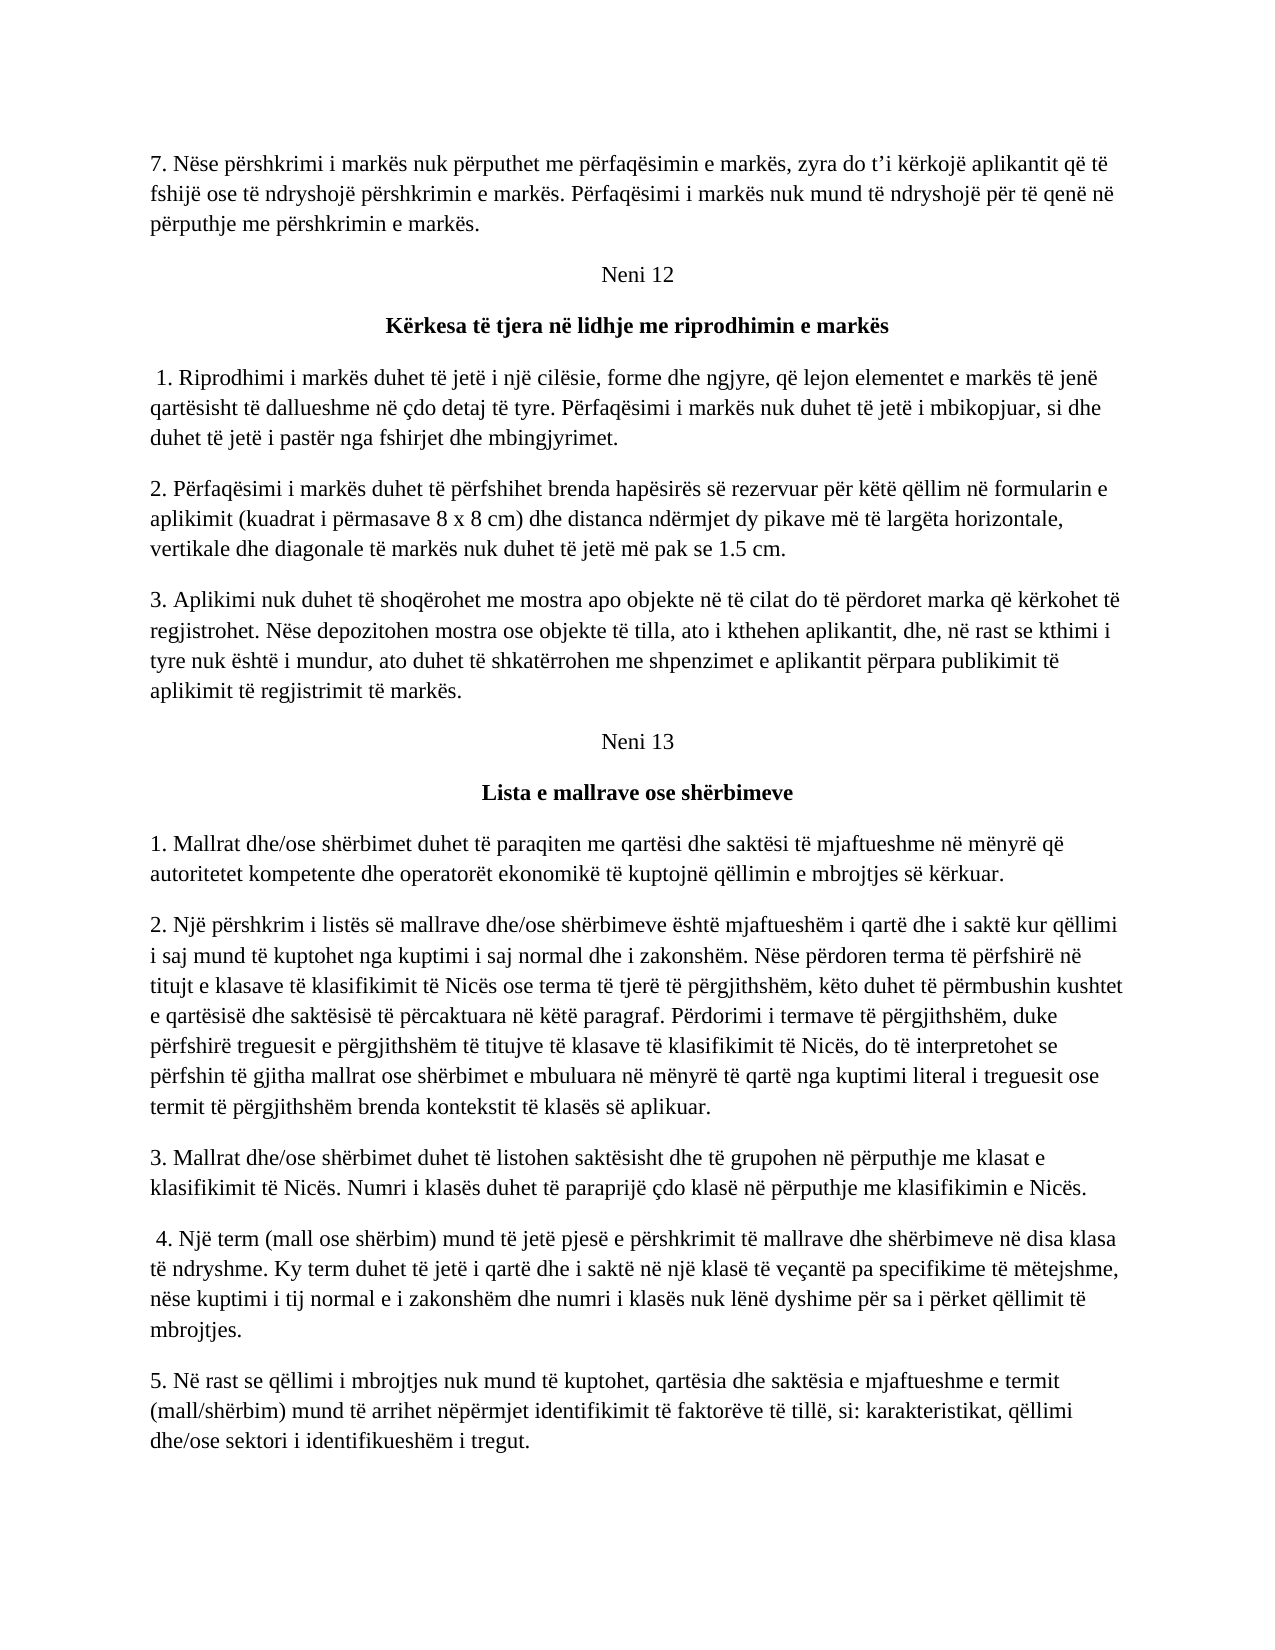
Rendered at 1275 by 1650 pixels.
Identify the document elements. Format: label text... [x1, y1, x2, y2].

text 7. Nëse përshkrimi i markës nuk përputhet me përfaqësimin e markës, zyra do t’i kërkojë aplikantit që të fshijë ose të ndryshojë përshkrimin e markës. Përfaqësimi i markës nuk mund të ndryshojë për të qenë në përputhje me përshkrimin e markës. [150, 150, 1125, 237]
text 4. Një term (mall ose shërbim) mund të jetë pjesë e përshkrimit të mallrave dhe shërbimeve në disa klasa të ndryshme. Ky term duhet të jetë i qartë dhe i saktë në një klasë të veçantë pa specifikime të mëtejshme, nëse kuptimi i tij normal e i zakonshëm dhe numri i klasës nuk lënë dyshime për sa i përket qëllimit të mbrojtjes. [150, 1225, 1125, 1342]
text Lista e mallrave ose shërbimeve [150, 779, 1125, 806]
text Kërkesa të tjera në lidhje me riprodhimin e markës [150, 312, 1125, 339]
text Neni 13 [150, 728, 1125, 754]
text 1. Mallrat dhe/ose shërbimet duhet të paraqiten me qartësi dhe saktësi të mjaftueshme në mënyrë që autoritetet kompetente dhe operatorët ekonomikë të kuptojnë qëllimin e mbrojtjes së kërkuar. [150, 830, 1125, 887]
text 3. Mallrat dhe/ose shërbimet duhet të listohen saktësisht dhe të grupohen në përputhje me klasat e klasifikimit të Nicës. Numri i klasës duhet të paraprijë çdo klasë në përputhje me klasifikimin e Nicës. [150, 1144, 1125, 1200]
text 5. Në rast se qëllimi i mbrojtjes nuk mund të kuptohet, qartësia dhe saktësia e mjaftueshme e termit (mall/shërbim) mund të arrihet nëpërmjet identifikimit të faktorëve të tillë, si: karakteristikat, qëllimi dhe/ose sektori i identifikueshëm i tregut. [150, 1367, 1125, 1453]
text 3. Aplikimi nuk duhet të shoqërohet me mostra apo objekte në të cilat do të përdoret marka që kërkohet të regjistrohet. Nëse depozitohen mostra ose objekte të tilla, ato i kthehen aplikantit, dhe, në rast se kthimi i tyre nuk është i mundur, ato duhet të shkatërrohen me shpenzimet e aplikantit përpara publikimit të aplikimit të regjistrimit të markës. [150, 586, 1125, 703]
text Neni 12 [150, 261, 1125, 288]
text 1. Riprodhimi i markës duhet të jetë i një cilësie, forme dhe ngjyre, që lejon elementet e markës të jenë qartësisht të dallueshme në çdo detaj të tyre. Përfaqësimi i markës nuk duhet të jetë i mbikopjuar, si dhe duhet të jetë i pastër nga fshirjet dhe mbingjyrimet. [150, 363, 1125, 450]
text 2. Përfaqësimi i markës duhet të përfshihet brenda hapësirës së rezervuar për këtë qëllim në formularin e aplikimit (kuadrat i përmasave 8 x 8 cm) dhe distanca ndërmjet dy pikave më të largëta horizontale, vertikale dhe diagonale të markës nuk duhet të jetë më pak se 1.5 cm. [150, 475, 1125, 562]
text 2. Një përshkrim i listës së mallrave dhe/ose shërbimeve është mjaftueshëm i qartë dhe i saktë kur qëllimi i saj mund të kuptohet nga kuptimi i saj normal dhe i zakonshëm. Nëse përdoren terma të përfshirë në titujt e klasave të klasifikimit të Nicës ose terma të tjerë të përgjithshëm, këto duhet të përmbushin kushtet e qartësisë dhe saktësisë të përcaktuara në këtë paragraf. Përdorimi i termave të përgjithshëm, duke përfshirë treguesit e përgjithshëm të titujve të klasave të klasifikimit të Nicës, do të interpretohet se përfshin të gjitha mallrat ose shërbimet e mbuluara në mënyrë të qartë nga kuptimi literal i treguesit ose termit të përgjithshëm brenda kontekstit të klasës së aplikuar. [150, 911, 1125, 1119]
